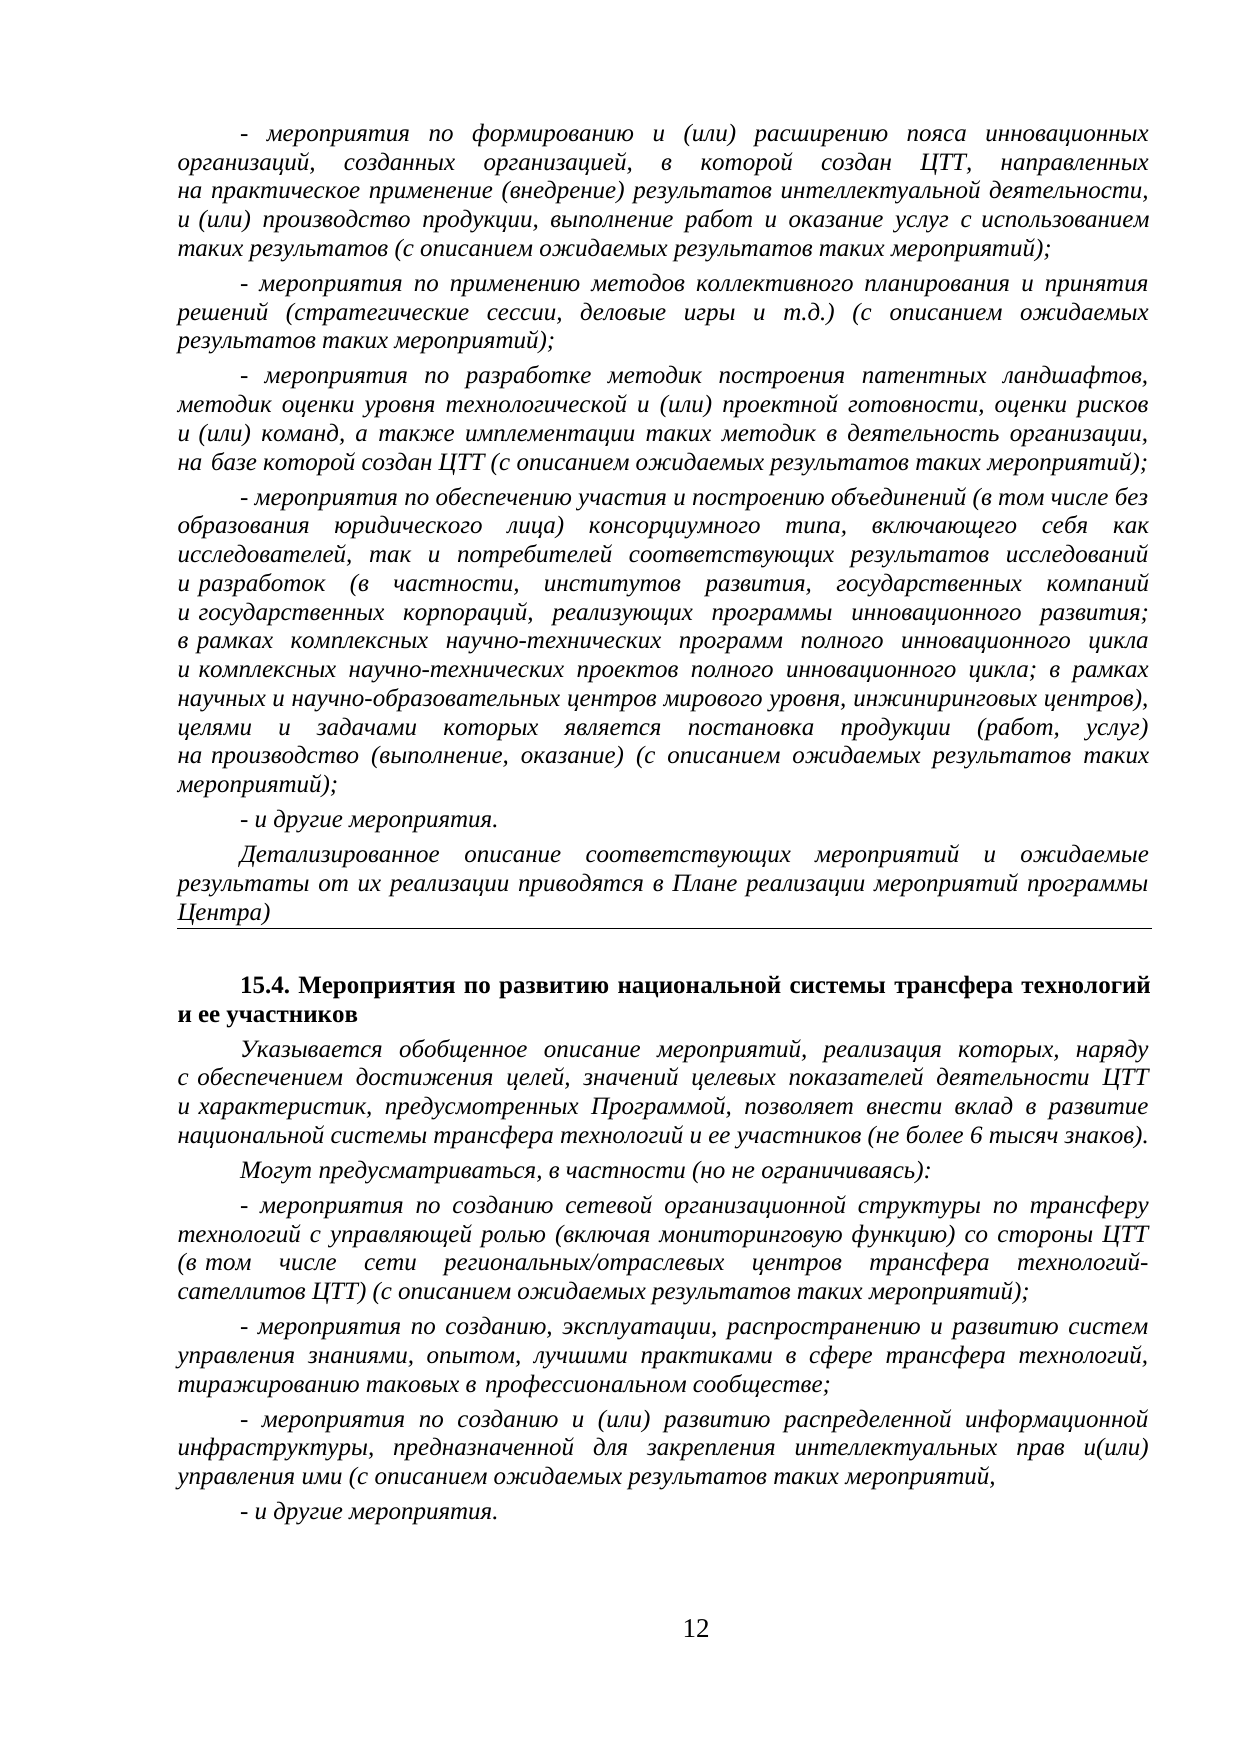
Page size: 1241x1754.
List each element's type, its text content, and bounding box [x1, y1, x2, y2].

text - и другие мероприятия. [177, 1496, 1152, 1525]
text - и другие мероприятия. [177, 804, 1152, 833]
text - мероприятия по созданию, эксплуатации, распространению и развитию систем управления знаниями, опытом, лучшими практиками в сфере трансфера технологий, тиражированию таковых в профессиональном сообществе; [177, 1311, 1152, 1397]
text - мероприятия по созданию и (или) развитию распределенной информационной инфраструктуры, предназначенной для закрепления интеллектуальных прав и(или) управления ими (с описанием ожидаемых результатов таких мероприятий, [177, 1404, 1152, 1490]
text Указывается обобщенное описание мероприятий, реализация которых, наряду с обеспечением достижения целей, значений целевых показателей деятельности ЦТТ и характеристик, предусмотренных Программой, позволяет внести вклад в развитие национальной системы трансфера технологий и ее участников (не более 6 тысяч знаков). [177, 1034, 1152, 1149]
text - мероприятия по созданию сетевой организационной структуры по трансферу технологий с управляющей ролью (включая мониторинговую функцию) со стороны ЦТТ (в том числе сети региональных/отраслевых центров трансфера технологий-сателлитов ЦТТ) (с описанием ожидаемых результатов таких мероприятий); [177, 1190, 1152, 1305]
text - мероприятия по формированию и (или) расширению пояса инновационных организаций, созданных организацией, в которой создан ЦТТ, направленных на практическое применение (внедрение) результатов интеллектуальной деятельности, и (или) производство продукции, выполнение работ и оказание услуг с использованием таких результатов (с описанием ожидаемых результатов таких мероприятий); [177, 118, 1152, 262]
text - мероприятия по разработке методик построения патентных ландшафтов, методик оценки уровня технологической и (или) проектной готовности, оценки рисков и (или) команд, а также имплементации таких методик в деятельность организации, на базе которой создан ЦТТ (с описанием ожидаемых результатов таких мероприятий); [177, 361, 1152, 476]
text 15.4. Мероприятия по развитию национальной системы трансфера технологий и ее участников [177, 970, 1152, 1027]
text Могут предусматриваться, в частности (но не ограничиваясь): [177, 1155, 1152, 1184]
text - мероприятия по применению методов коллективного планирования и принятия решений (стратегические сессии, деловые игры и т.д.) (с описанием ожидаемых результатов таких мероприятий); [177, 268, 1152, 354]
text Детализированное описание соответствующих мероприятий и ожидаемые результаты от их реализации приводятся в Плане реализации мероприятий программы Центра) [177, 839, 1152, 928]
text - мероприятия по обеспечению участия и построению объединений (в том числе без образования юридического лица) консорциумного типа, включающего себя как исследователей, так и потребителей соответствующих результатов исследований и разработок (в частности, институтов развития, государственных компаний и государственных корпораций, реализующих программы инновационного развития; в рамках комплексных научно-технических программ полного инновационного цикла и комплексных научно-технических проектов полного инновационного цикла; в рамках научных и научно-образовательных центров мирового уровня, инжиниринговых центров), целями и задачами которых является постановка продукции (работ, услуг) на производство (выполнение, оказание) (с описанием ожидаемых результатов таких мероприятий); [177, 482, 1152, 798]
